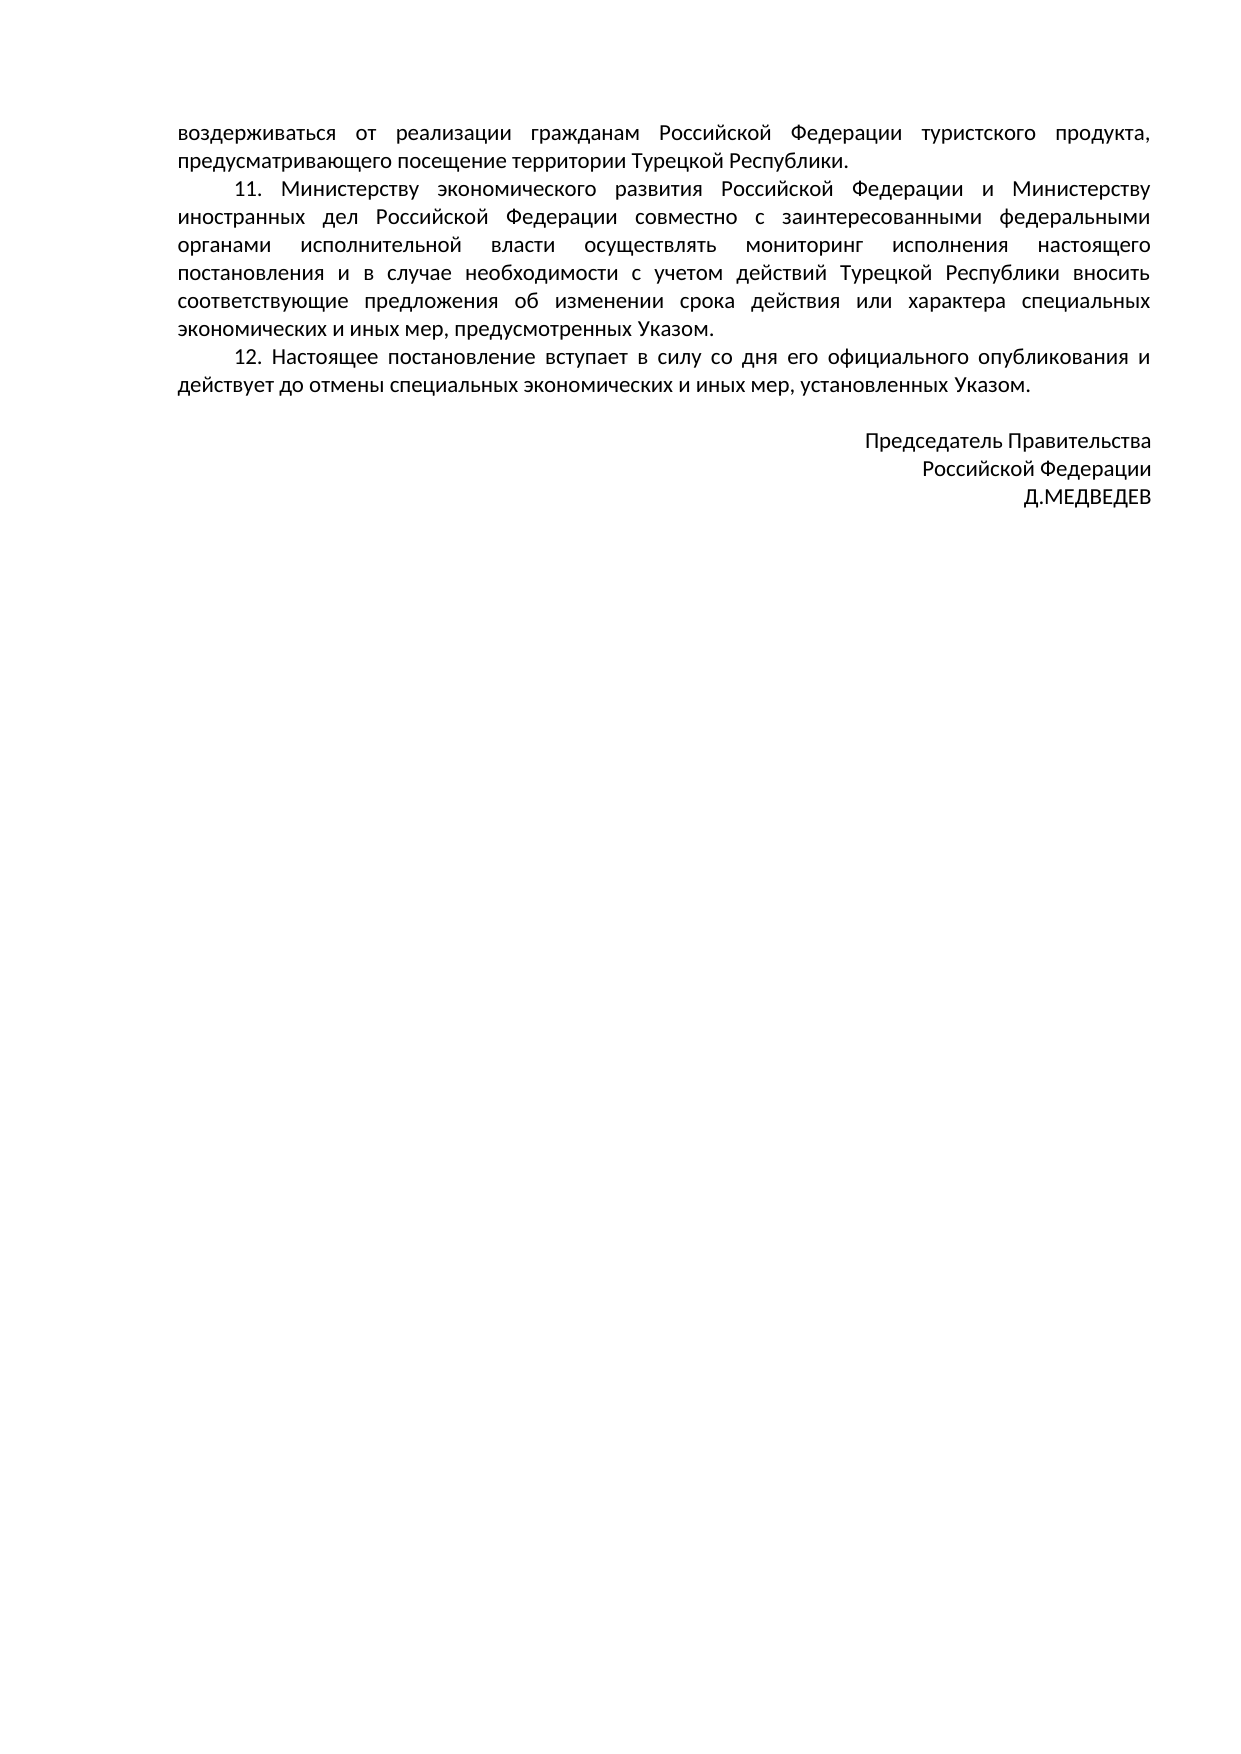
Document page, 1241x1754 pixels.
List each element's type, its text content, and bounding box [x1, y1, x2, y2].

text Российской Федерации [177, 454, 1152, 482]
text 12. Настоящее постановление вступает в силу со дня его официального опубликования и действует до отмены специальных экономических и иных мер, установленных Указом. [177, 342, 1152, 398]
text Д.МЕДВЕДЕВ [177, 482, 1152, 510]
text Председатель Правительства [177, 426, 1152, 454]
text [177, 118, 1152, 174]
text 11. Министерству экономического развития Российской Федерации и Министерству иностранных дел Российской Федерации совместно с заинтересованными федеральными органами исполнительной власти осуществлять мониторинг исполнения настоящего постановления и в случае необходимости с учетом действий Турецкой Республики вносить соответствующие предложения об изменении срока действия или характера специальных экономических и иных мер, предусмотренных Указом. [177, 174, 1152, 342]
